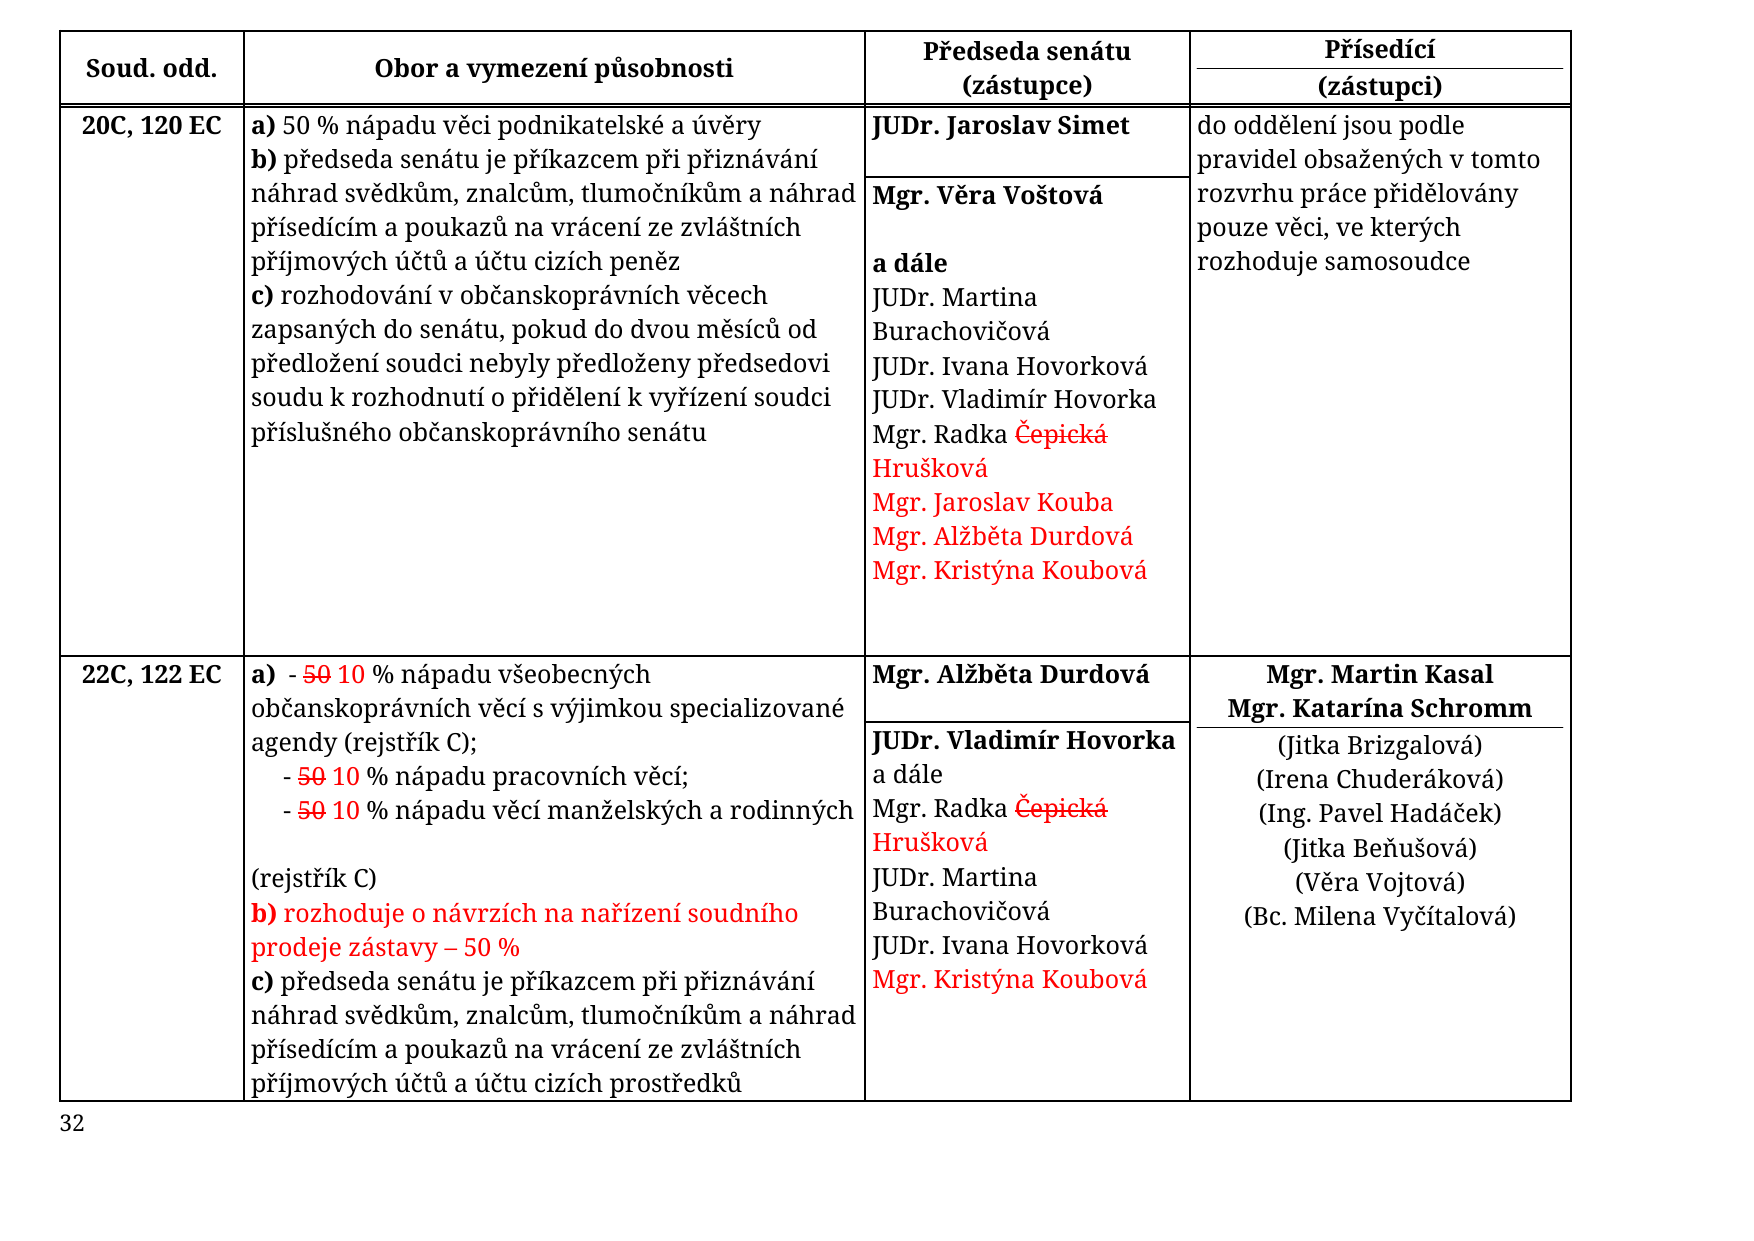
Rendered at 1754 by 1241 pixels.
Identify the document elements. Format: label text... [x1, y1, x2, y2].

table_cell 20C, 120 EC [61, 108, 243, 655]
table_cell JUDr. Jaroslav Simet [866, 108, 1189, 176]
table_cell Mgr. Martin Kasal Mgr. Katarína Schromm (Jitka Brizgalová) (Irena Chuderáková) (Ing. Pavel Hadáček) (Jitka Beňušová) (Věra Vojtová) (Bc. Milena Vyčítalová) [1191, 657, 1570, 1099]
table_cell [1191, 108, 1570, 655]
table_header Přísedící (zástupci) [1191, 32, 1570, 103]
table_cell Mgr. Alžběta Durdová [866, 657, 1189, 721]
table_cell a) - 50 10 % nápadu všeobecných občanskoprávních věcí s výjimkou specializované agendy (rejstřík C); - 50 10 % nápadu pracovních věcí; - 50 10 % nápadu věcí manželských a rodinných (rejstřík C) b) rozhoduje o návrzích na nařízení soudního prodeje zástavy – 50 % c) předseda senátu je příkazcem při přiznávání náhrad svědkům, znalcům, tlumočníkům a náhrad přísedícím a poukazů na vrácení ze zvláštních příjmových účtů a účtu cizích prostředků d) rozhodování ve věcech podnikatelských a úvěrech zapsaných do senátu, pokud do dvou měsíců od předložení věci soudci nebyly předloženy místopředsedovi soudu k rozhodnutí o přidělení k vyřízení soudci s touto specializací. e) pověřuje VSÚ a asistenty vyřizující agendu Nc (všeobecné a občanskoprávní oddíly) provedením úkonů v těchto věcech, nevyplývá-li jejich oprávnění takové úkony provést z rozvrhu práce, uděluje jim pokyny a provádí úkony, k nimž v těchto věcech VSÚ (asistent) není oprávněn. [245, 657, 864, 1099]
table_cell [866, 723, 1189, 1099]
table_header Soud. odd. [61, 32, 243, 103]
table_cell Mgr. Věra Voštová a dále JUDr. Martina Burachovičová JUDr. Ivana Hovorková JUDr. Vladimír Hovorka Mgr. Radka Čepická Hrušková Mgr. Jaroslav Kouba Mgr. Alžběta Durdová Mgr. Kristýna Koubová [866, 178, 1189, 655]
table_header Předseda senátu (zástupce) [866, 32, 1189, 103]
table_header Obor a vymezení působnosti [245, 32, 864, 103]
table_cell a) 50 % nápadu věci podnikatelské a úvěry b) předseda senátu je příkazcem při přiznávání náhrad svědkům, znalcům, tlumočníkům a náhrad přísedícím a poukazů na vrácení ze zvláštních příjmových účtů a účtu cizích peněz c) rozhodování v občanskoprávních věcech zapsaných do senátu, pokud do dvou měsíců od předložení soudci nebyly předloženy předsedovi soudu k rozhodnutí o přidělení k vyřízení soudci příslušného občanskoprávního senátu [245, 108, 864, 655]
table_cell 22C, 122 EC [61, 657, 243, 1099]
